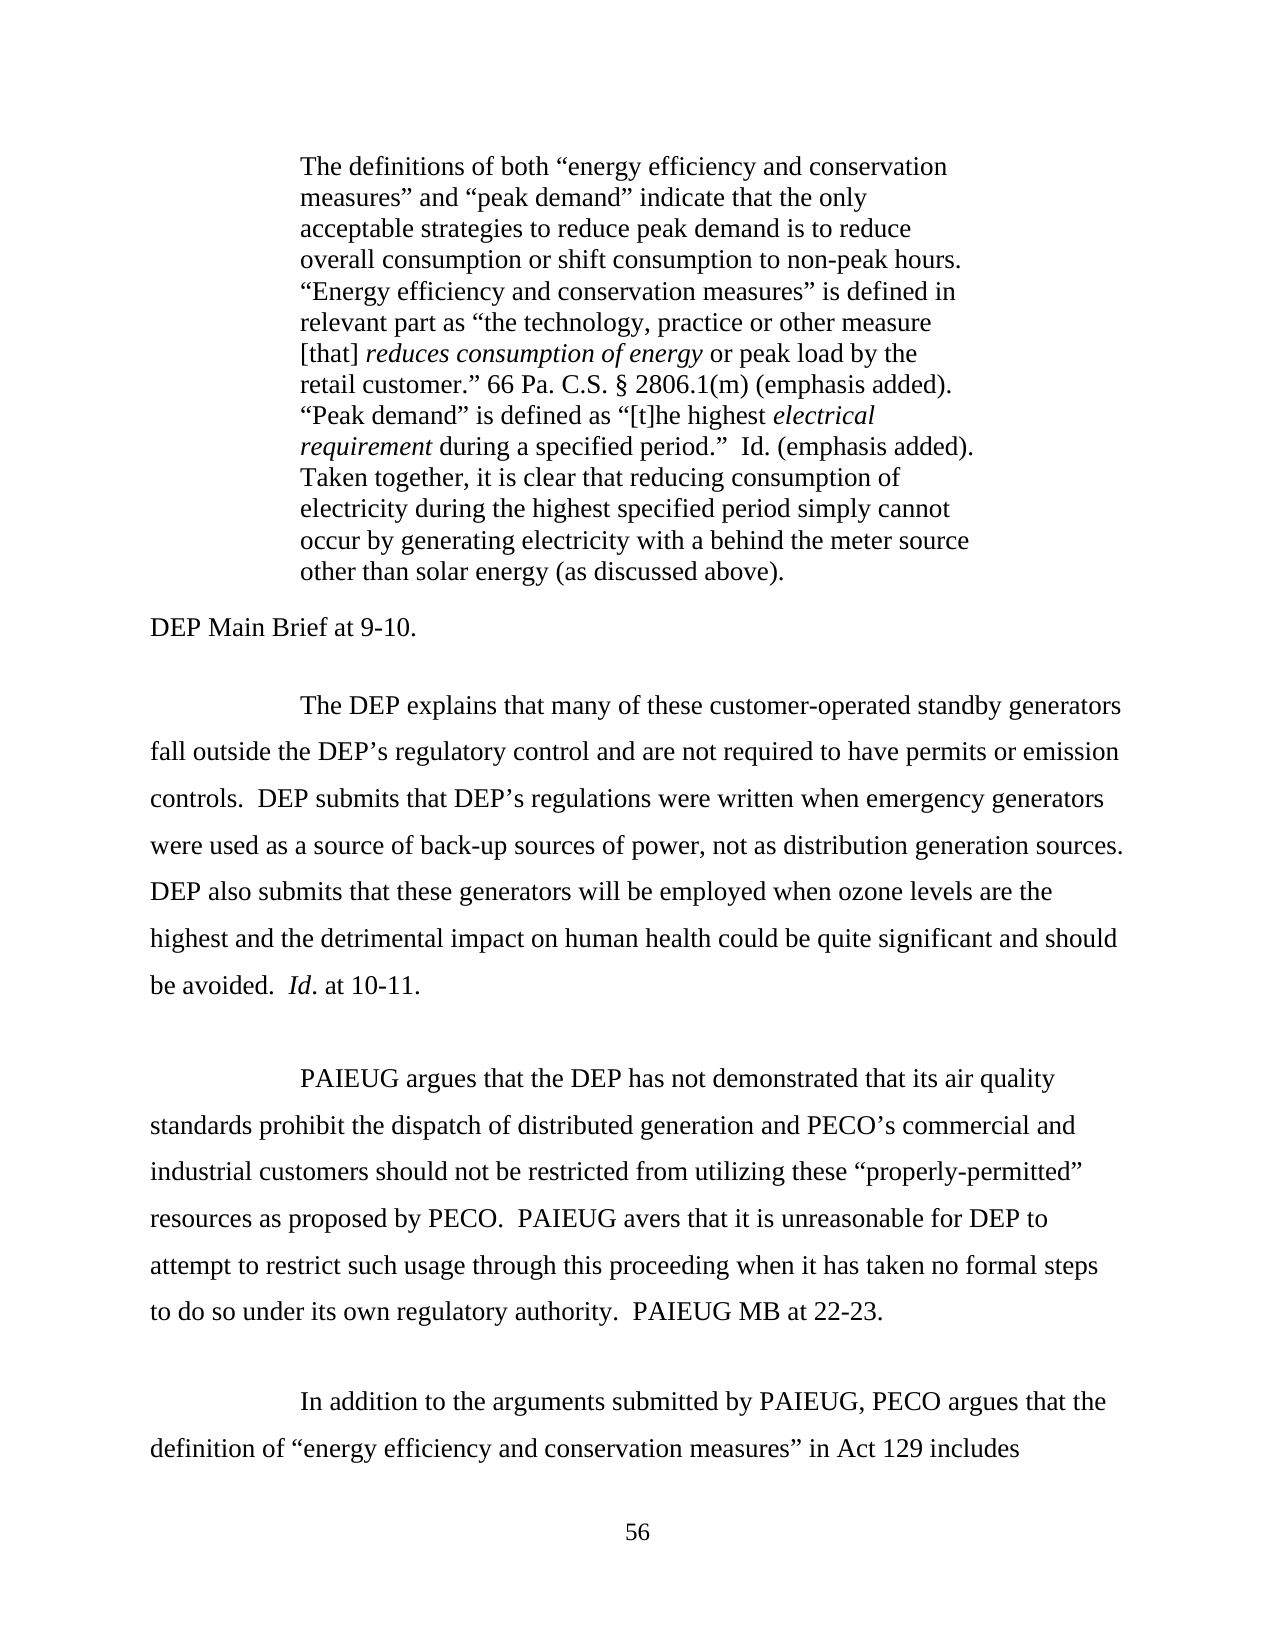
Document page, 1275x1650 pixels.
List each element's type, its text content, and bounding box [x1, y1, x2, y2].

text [150, 1385, 1125, 1463]
text DEP Main Brief at 9-10. [150, 611, 975, 642]
text PAIEUG argues that the DEP has not demonstrated that its air quality standards prohibit the dispatch of distributed generation and PECO’s commercial and industrial customers should not be restricted from utilizing these “properly-permitted” resources as proposed by PECO. PAIEUG avers that it is unreasonable for DEP to attempt to restrict such usage through this proceeding when it has taken no formal steps to do so under its own regulatory authority. PAIEUG MB at 22-23. [150, 1062, 1125, 1327]
text The definitions of both “energy efficiency and conservation measures” and “peak demand” indicate that the only acceptable strategies to reduce peak demand is to reduce overall consumption or shift consumption to non-peak hours. “Energy efficiency and conservation measures” is defined in relevant part as “the technology, practice or other measure [that] reduces consumption of energy or peak load by the retail customer.” 66 Pa. C.S. § 2806.1(m) (emphasis added). “Peak demand” is defined as “[t]he highest electrical requirement during a specified period.” Id. (emphasis added). Taken together, it is clear that reducing consumption of electricity during the highest specified period simply cannot occur by generating electricity with a behind the meter source other than solar energy (as discussed above). [300, 150, 975, 586]
text The DEP explains that many of these customer-operated standby generators fall outside the DEP’s regulatory control and are not required to have permits or emission controls. DEP submits that DEP’s regulations were written when emergency generators were used as a source of back-up sources of power, not as distribution generation sources. DEP also submits that these generators will be employed when ozone levels are the highest and the detrimental impact on human health could be quite significant and should be avoided. Id. at 10-11. [150, 689, 1125, 1000]
